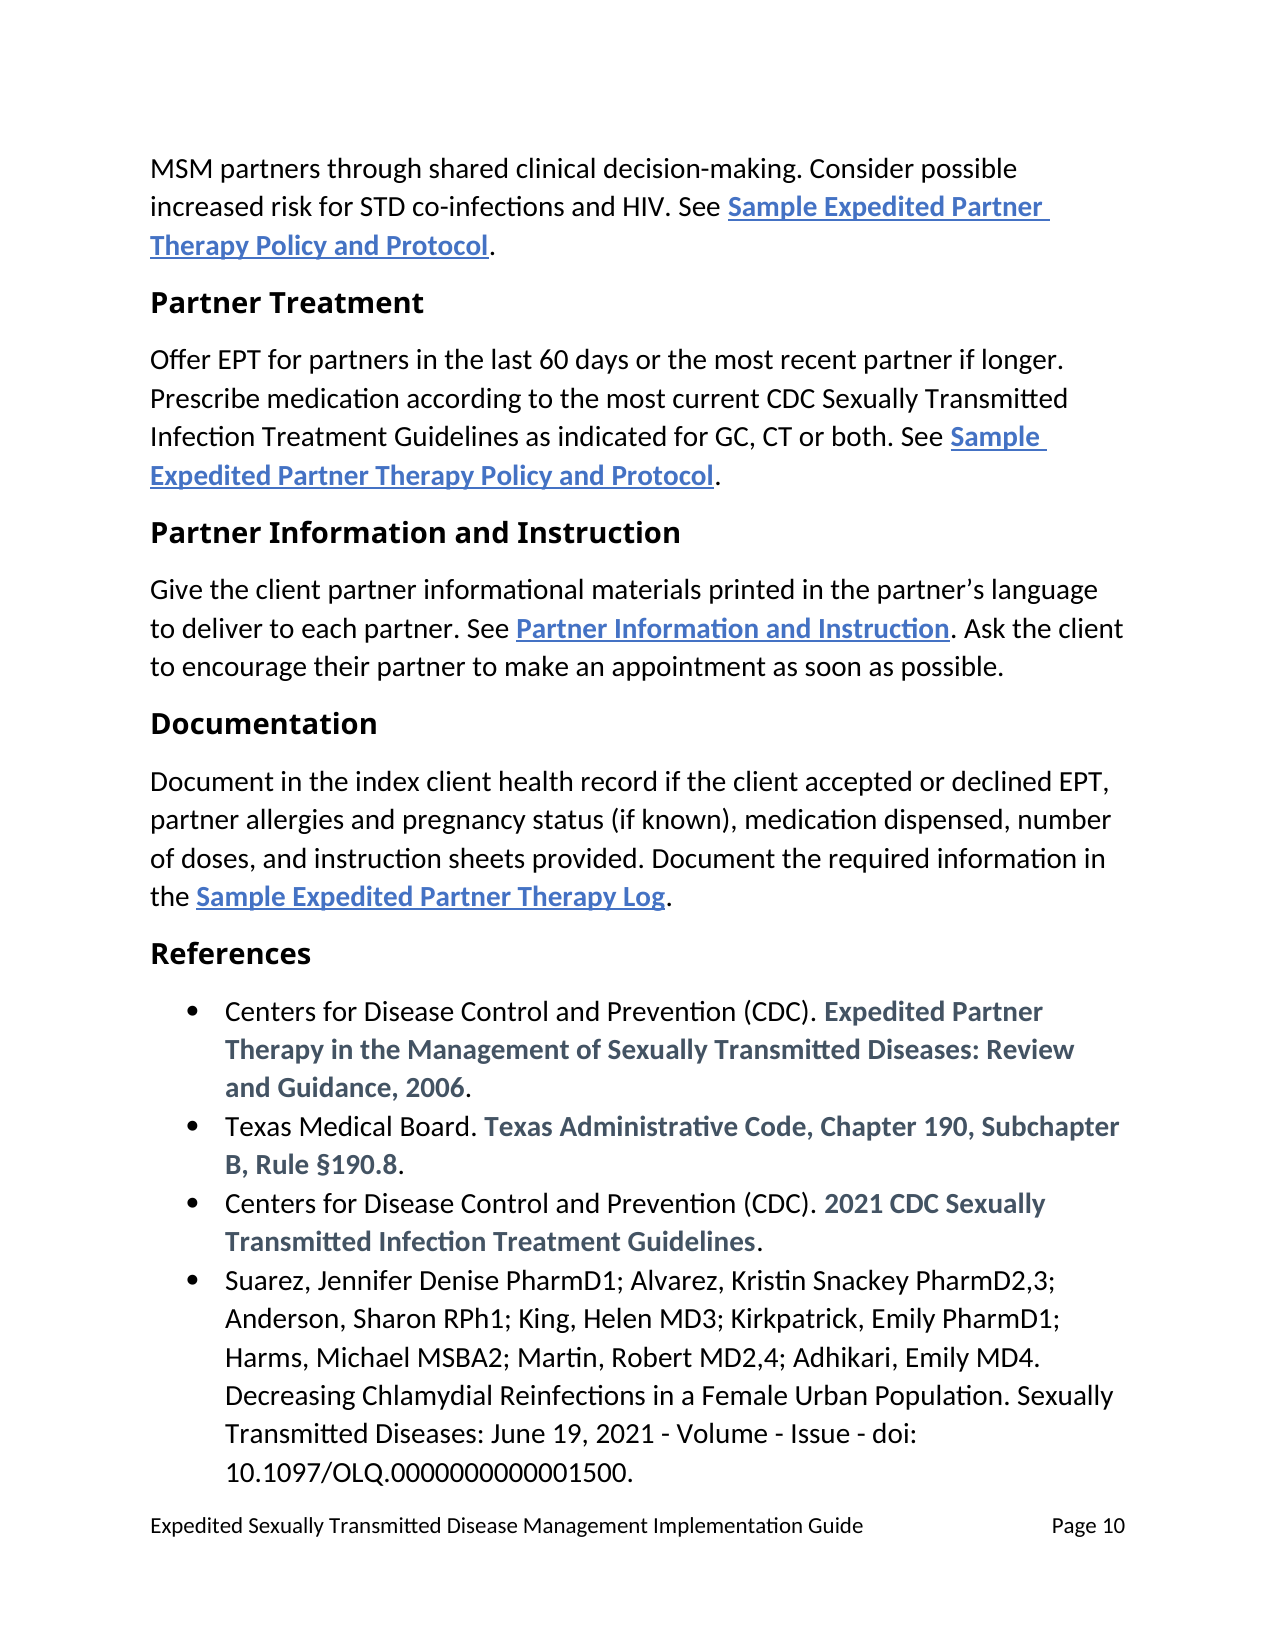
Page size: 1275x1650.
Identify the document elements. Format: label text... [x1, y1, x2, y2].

subtitle Partner Treatment [150, 282, 1125, 322]
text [150, 150, 1125, 262]
text Document in the index client health record if the client accepted or declined EPT, partner allergies and pregnancy status (if known), medication dispensed, number of doses, and instruction sheets provided. Document the required information in the Sample Expedited Partner Therapy Log. [150, 763, 1125, 914]
list Centers for Disease Control and Prevention (CDC). Expedited Partner Therapy in the Management of Sexually Transmitted Diseases: Review and Guidance, 2006. [187, 993, 1125, 1105]
subtitle Documentation [150, 703, 1125, 743]
text Give the client partner informational materials printed in the partner’s language to deliver to each partner. See Partner Information and Instruction. Ask the client to encourage their partner to make an appointment as soon as possible. [150, 571, 1125, 684]
subtitle References [150, 933, 1125, 973]
list Suarez, Jennifer Denise PharmD1; Alvarez, Kristin Snackey PharmD2,3; Anderson, Sharon RPh1; King, Helen MD3; Kirkpatrick, Emily PharmD1; Harms, Michael MSBA2; Martin, Robert MD2,4; Adhikari, Emily MD4. Decreasing Chlamydial Reinfections in a Female Urban Population. Sexually Transmitted Diseases: June 19, 2021 - Volume - Issue - doi: 10.1097/OLQ.0000000000001500. [187, 1262, 1125, 1489]
list Texas Medical Board. Texas Administrative Code, Chapter 190, Subchapter B, Rule §190.8. [187, 1108, 1125, 1182]
subtitle Partner Information and Instruction [150, 512, 1125, 552]
text Offer EPT for partners in the last 60 days or the most recent partner if longer. Prescribe medication according to the most current CDC Sexually Transmitted Infection Treatment Guidelines as indicated for GC, CT or both. See Sample Policy and Protocol. [150, 341, 1125, 492]
list Centers for Disease Control and Prevention (CDC). 2021 CDC Sexually Transmitted Infection Treatment Guidelines. [187, 1185, 1125, 1259]
